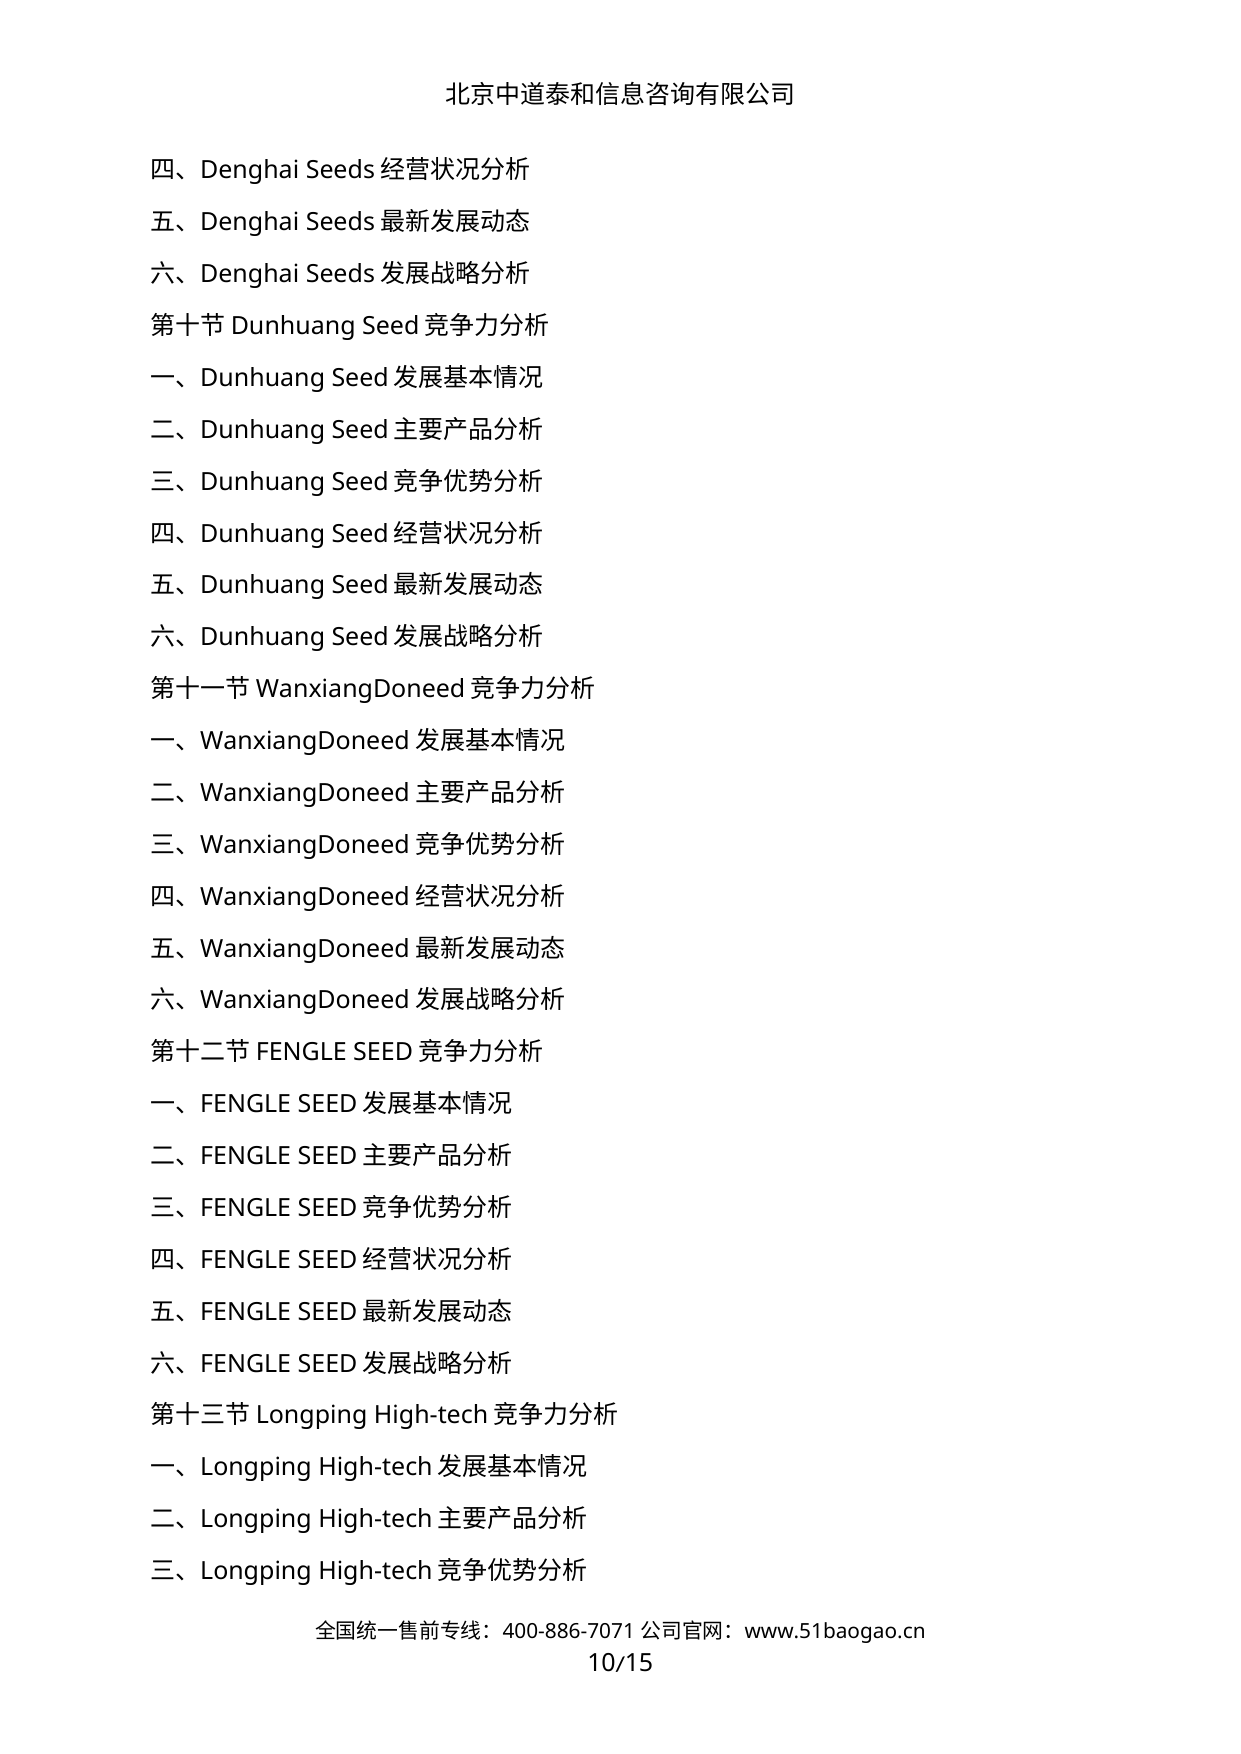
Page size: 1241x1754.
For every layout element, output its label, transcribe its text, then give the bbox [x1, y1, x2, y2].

text 五、FENGLE SEED最新发展动态 [150, 1291, 1090, 1327]
text 五、Denghai Seeds最新发展动态 [150, 202, 1090, 238]
text 四、WanxiangDoneed经营状况分析 [150, 876, 1090, 912]
text 三、FENGLE SEED竞争优势分析 [150, 1187, 1090, 1224]
text 一、WanxiangDoneed发展基本情况 [150, 721, 1090, 757]
text 二、Dunhuang Seed主要产品分析 [150, 409, 1090, 446]
text 二、FENGLE SEED主要产品分析 [150, 1136, 1090, 1172]
text 一、Dunhuang Seed发展基本情况 [150, 357, 1090, 394]
text 第十二节 FENGLE SEED竞争力分析 [150, 1032, 1090, 1068]
text 五、WanxiangDoneed最新发展动态 [150, 928, 1090, 964]
text 三、Dunhuang Seed竞争优势分析 [150, 461, 1090, 497]
text 五、Dunhuang Seed最新发展动态 [150, 565, 1090, 601]
text 四、Dunhuang Seed经营状况分析 [150, 513, 1090, 549]
text 六、FENGLE SEED发展战略分析 [150, 1343, 1090, 1379]
text 三、WanxiangDoneed竞争优势分析 [150, 824, 1090, 861]
text 四、FENGLE SEED经营状况分析 [150, 1239, 1090, 1276]
text 六、WanxiangDoneed发展战略分析 [150, 980, 1090, 1016]
text 六、Denghai Seeds发展战略分析 [150, 254, 1090, 290]
text 六、Dunhuang Seed发展战略分析 [150, 617, 1090, 653]
text 二、WanxiangDoneed主要产品分析 [150, 772, 1090, 809]
text 第十节 Dunhuang Seed竞争力分析 [150, 306, 1090, 342]
text 一、FENGLE SEED发展基本情况 [150, 1084, 1090, 1120]
text 四、Denghai Seeds经营状况分析 [150, 150, 1090, 186]
text 第十一节 WanxiangDoneed竞争力分析 [150, 669, 1090, 705]
text 第十三节 Longping High-tech竞争力分析 [150, 1395, 1090, 1431]
text 一、Longping High-tech发展基本情况 [150, 1447, 1090, 1483]
text 二、Longping High-tech主要产品分析 [150, 1499, 1090, 1535]
text 三、Longping High-tech竞争优势分析 [150, 1551, 1090, 1587]
